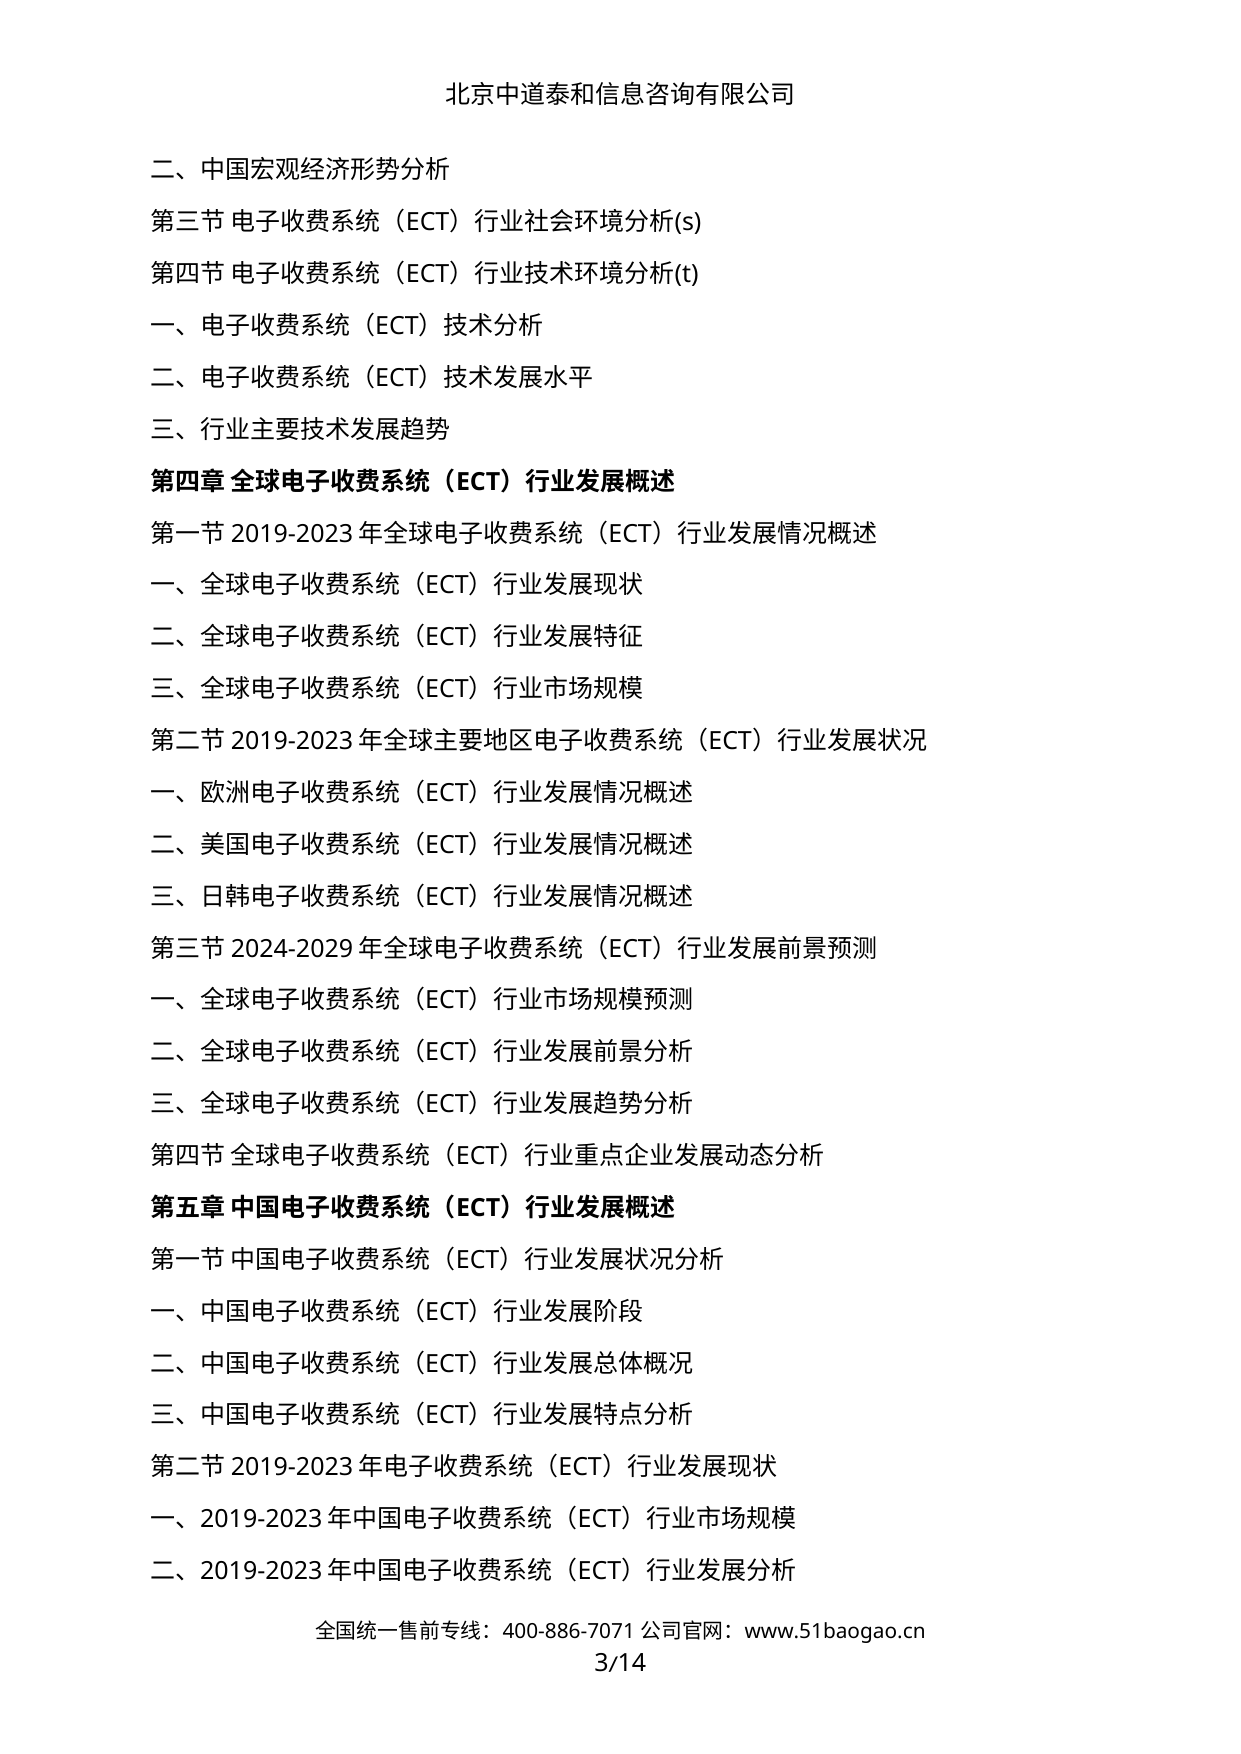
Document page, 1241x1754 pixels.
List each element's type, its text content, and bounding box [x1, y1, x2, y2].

text 二、电子收费系统（ECT）技术发展水平 [150, 357, 1090, 394]
text 第三节 2024-2029年全球电子收费系统（ECT）行业发展前景预测 [150, 928, 1090, 964]
text 三、全球电子收费系统（ECT）行业发展趋势分析 [150, 1084, 1090, 1120]
text 一、2019-2023年中国电子收费系统（ECT）行业市场规模 [150, 1499, 1090, 1535]
text 一、全球电子收费系统（ECT）行业发展现状 [150, 565, 1090, 601]
text 二、2019-2023年中国电子收费系统（ECT）行业发展分析 [150, 1551, 1090, 1587]
text 三、日韩电子收费系统（ECT）行业发展情况概述 [150, 876, 1090, 912]
text 三、行业主要技术发展趋势 [150, 409, 1090, 446]
text 一、中国电子收费系统（ECT）行业发展阶段 [150, 1291, 1090, 1327]
text 三、中国电子收费系统（ECT）行业发展特点分析 [150, 1395, 1090, 1431]
text 第三节 电子收费系统（ECT）行业社会环境分析(s) [150, 202, 1090, 238]
text 二、中国电子收费系统（ECT）行业发展总体概况 [150, 1343, 1090, 1379]
text 二、全球电子收费系统（ECT）行业发展特征 [150, 617, 1090, 653]
text 第一节 2019-2023年全球电子收费系统（ECT）行业发展情况概述 [150, 513, 1090, 549]
text 二、中国宏观经济形势分析 [150, 150, 1090, 186]
text 一、全球电子收费系统（ECT）行业市场规模预测 [150, 980, 1090, 1016]
text 第二节 2019-2023年电子收费系统（ECT）行业发展现状 [150, 1447, 1090, 1483]
text 第五章 中国电子收费系统（ECT）行业发展概述 [150, 1187, 1090, 1224]
text 二、美国电子收费系统（ECT）行业发展情况概述 [150, 824, 1090, 861]
text 第四章 全球电子收费系统（ECT）行业发展概述 [150, 461, 1090, 497]
text 第二节 2019-2023年全球主要地区电子收费系统（ECT）行业发展状况 [150, 721, 1090, 757]
text 第四节 电子收费系统（ECT）行业技术环境分析(t) [150, 254, 1090, 290]
text 第一节 中国电子收费系统（ECT）行业发展状况分析 [150, 1239, 1090, 1276]
text 二、全球电子收费系统（ECT）行业发展前景分析 [150, 1032, 1090, 1068]
text 一、欧洲电子收费系统（ECT）行业发展情况概述 [150, 772, 1090, 809]
text 一、电子收费系统（ECT）技术分析 [150, 306, 1090, 342]
text 三、全球电子收费系统（ECT）行业市场规模 [150, 669, 1090, 705]
text 第四节 全球电子收费系统（ECT）行业重点企业发展动态分析 [150, 1136, 1090, 1172]
